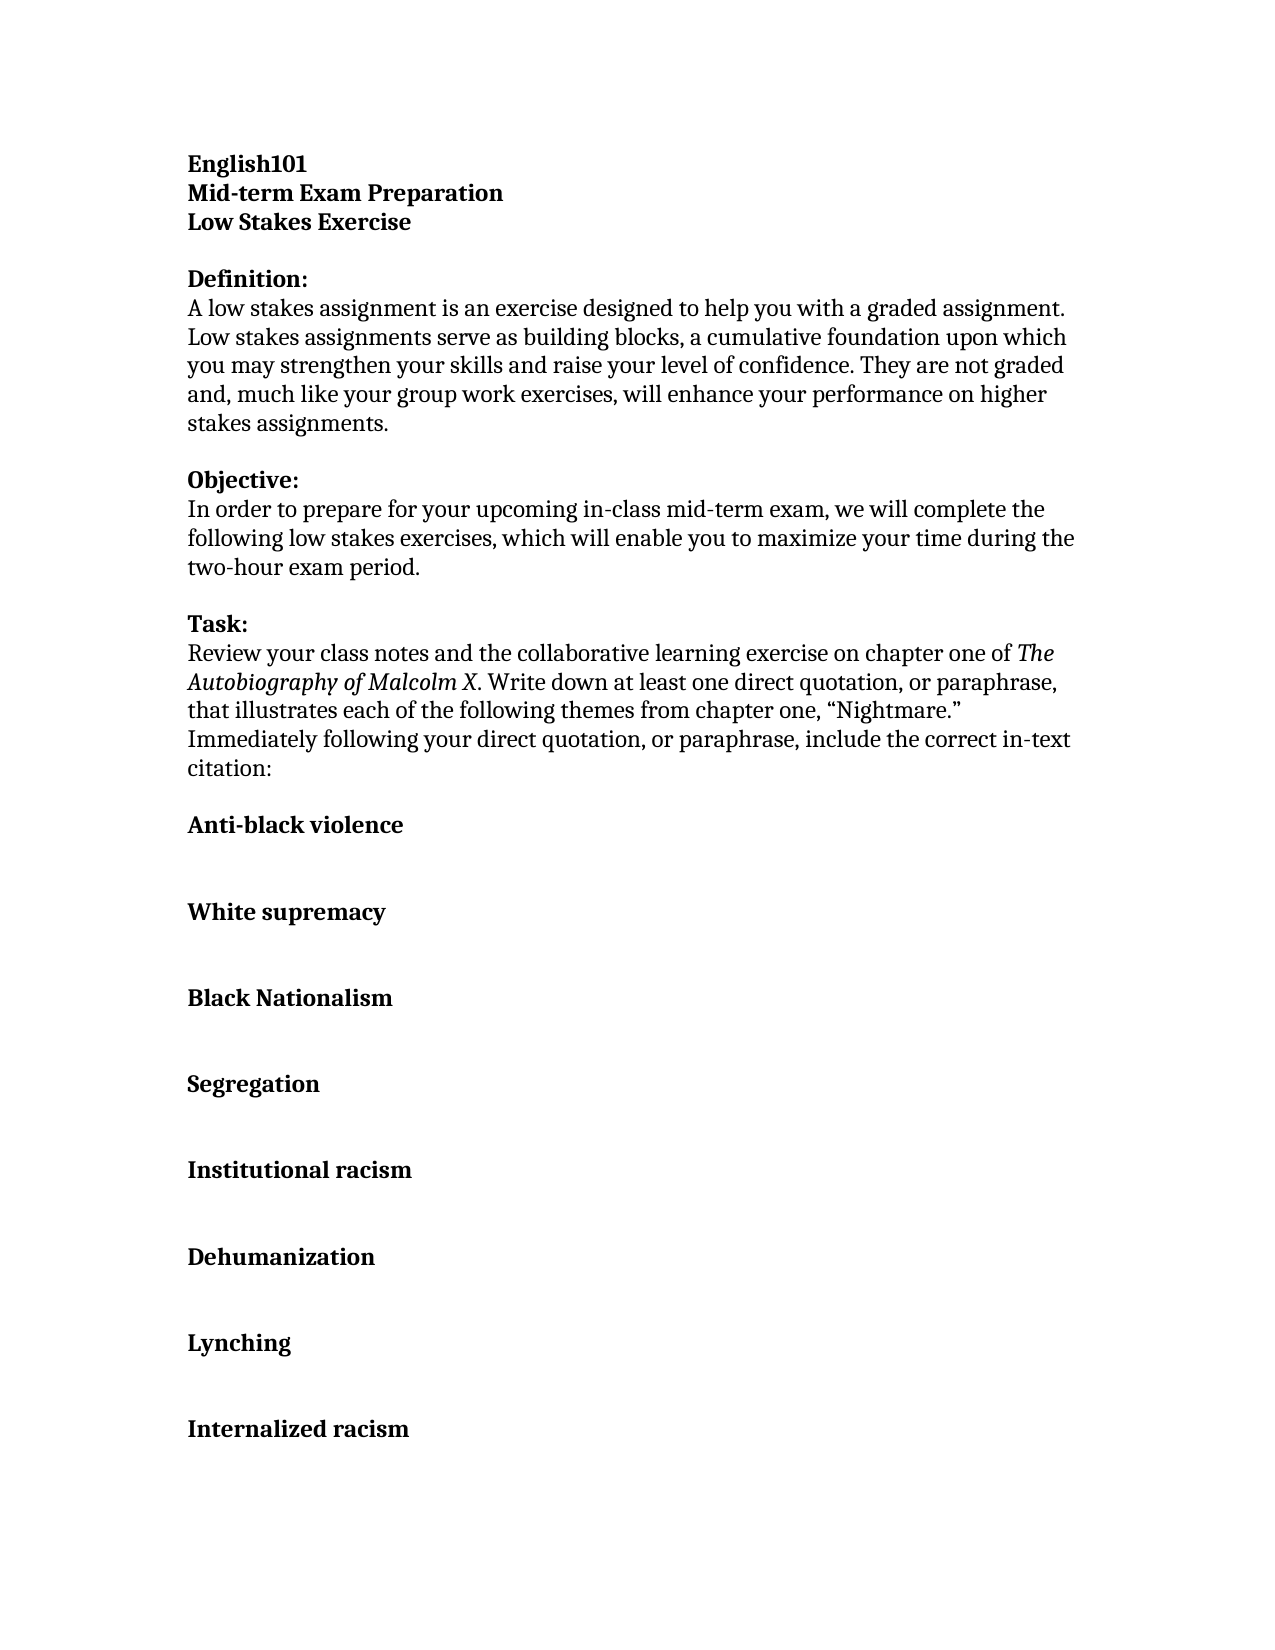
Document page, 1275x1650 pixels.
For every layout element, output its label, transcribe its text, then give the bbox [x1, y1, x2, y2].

text Low Stakes Exercise [187, 207, 1087, 236]
text Segregation [187, 1070, 1087, 1099]
text Anti-black violence [187, 811, 1087, 840]
text Definition: [187, 265, 1087, 294]
text Internalized racism [187, 1415, 1087, 1444]
text Lynching [187, 1329, 1087, 1357]
text White supremacy [187, 897, 1087, 926]
text Dehumanization [187, 1242, 1087, 1271]
text Task: [187, 610, 1087, 639]
text English101 [187, 150, 1087, 179]
text Review your class notes and the collaborative learning exercise on chapter one of The Autobiography of Malcolm X. Write down at least one direct quotation, or paraphrase, that illustrates each of the following themes from chapter one, “Nightmare.” Immediately following your direct quotation, or paraphrase, include the correct in-text citation: [187, 639, 1087, 782]
text Objective: [187, 466, 1087, 495]
text Institutional racism [187, 1156, 1087, 1185]
text Mid-term Exam Preparation [187, 179, 1087, 207]
text In order to prepare for your upcoming in-class mid-term exam, we will complete the following low stakes exercises, which will enable you to maximize your time during the two-hour exam period. [187, 495, 1087, 581]
text Black Nationalism [187, 984, 1087, 1012]
text A low stakes assignment is an exercise designed to help you with a graded assignment. Low stakes assignments serve as building blocks, a cumulative foundation upon which you may strengthen your skills and raise your level of confidence. They are not graded and, much like your group work exercises, will enhance your performance on higher stakes assignments. [187, 294, 1087, 437]
